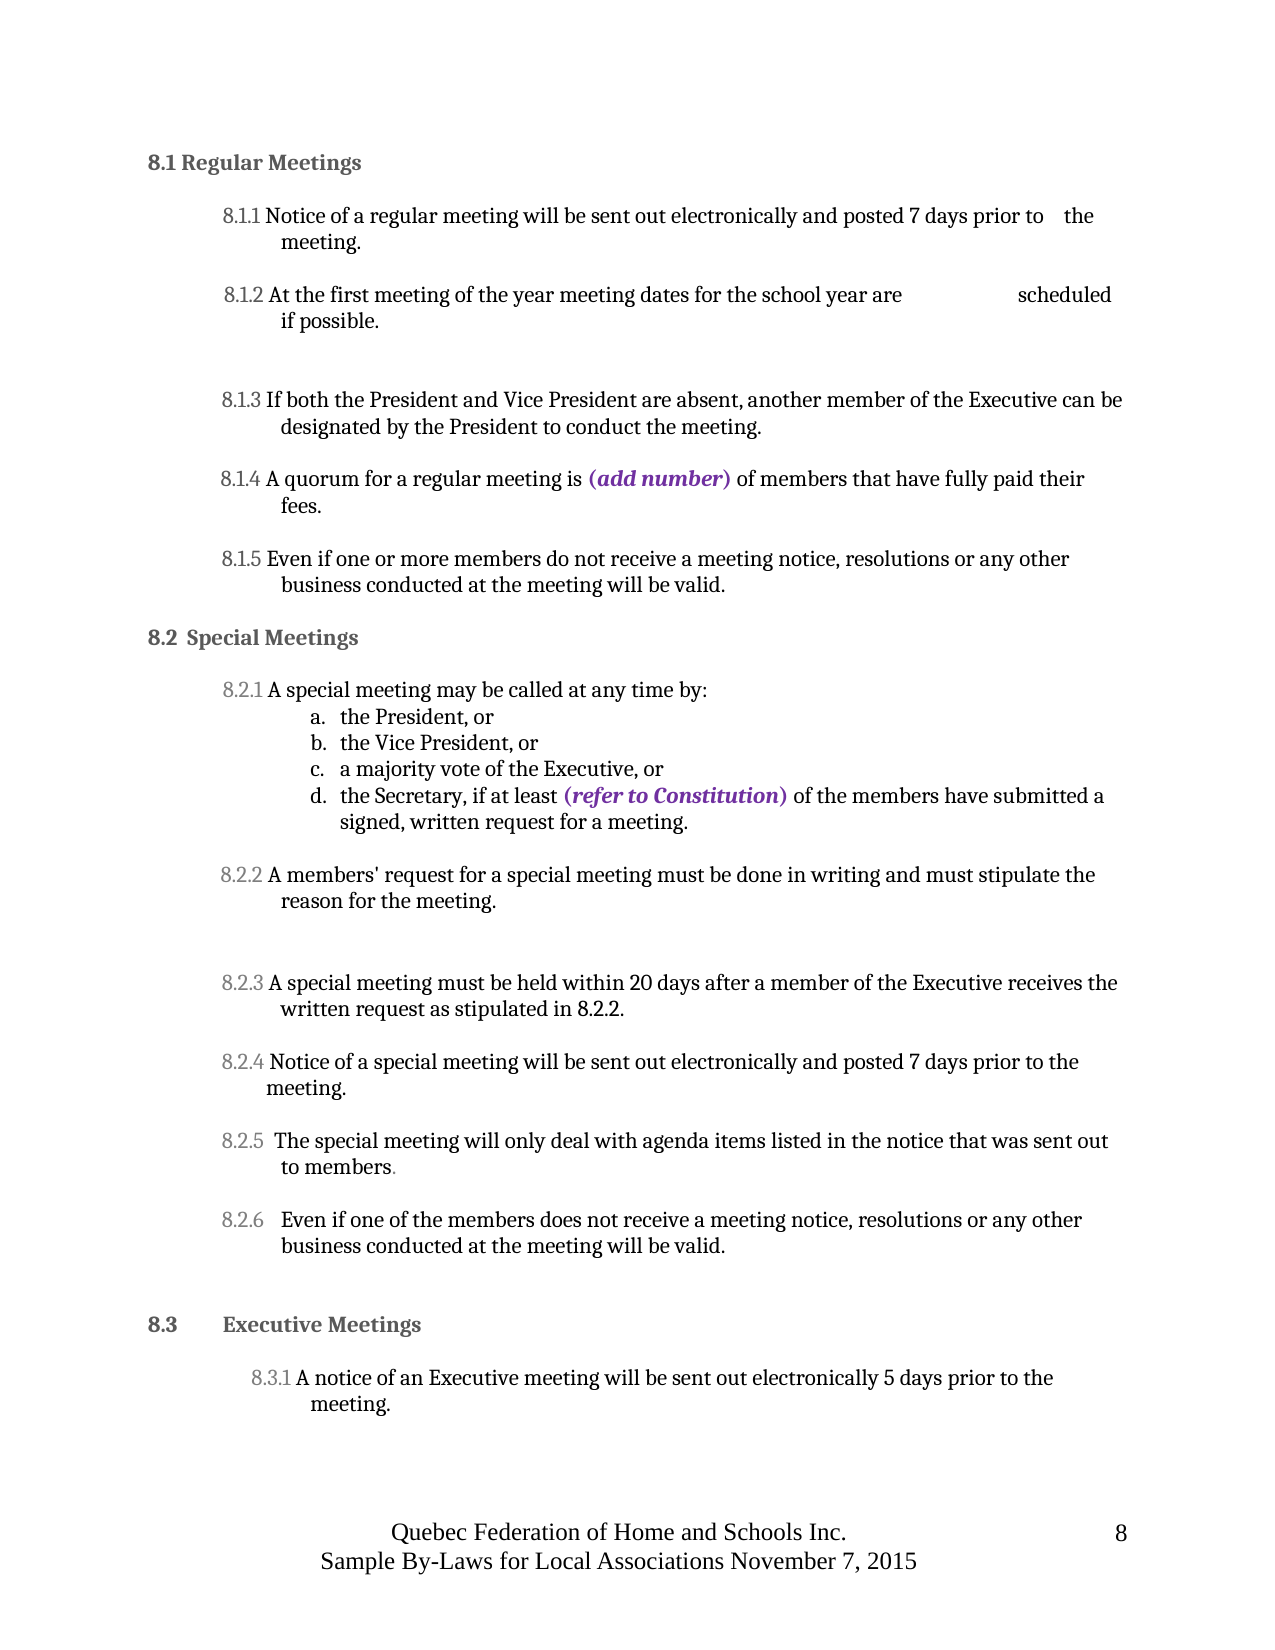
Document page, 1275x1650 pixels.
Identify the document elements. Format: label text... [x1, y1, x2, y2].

text 8.3.1 A notice of an Executive meeting will be sent out electronically 5 days prior to the meeting. [251, 1365, 1127, 1417]
text 8.2.2 A members' request for a special meeting must be done in writing and must stipulate the reason for the meeting. [220, 862, 1127, 914]
text a. the President, or [310, 703, 1127, 730]
text c. a majority vote of the Executive, or [310, 756, 1127, 782]
text 8.1.1 Notice of a regular meeting will be sent out electronically and posted 7 days prior to the meeting. [223, 203, 1127, 255]
text 8.2.6 Even if one of the members does not receive a meeting notice, resolutions or any other business conducted at the meeting will be valid. [222, 1207, 1127, 1259]
text 8.1.5 Even if one or more members do not receive a meeting notice, resolutions or any other business conducted at the meeting will be valid. [222, 545, 1127, 598]
text 8.1.3 If both the President and Vice President are absent, another member of the Executive can be designated by the President to conduct the meeting. [222, 387, 1127, 440]
text 8.2 Special Meetings [148, 624, 1127, 651]
text 8.2.3 A special meeting must be held within 20 days after a member of the Executive receives the written request as stipulated in 8.2.2. [222, 969, 1127, 1022]
text d. the Secretary, if at least (refer to Constitution) of the members have submitted a signed, written request for a meeting. [310, 782, 1127, 835]
text 8.3 Executive Meetings [148, 1312, 1127, 1338]
text 8.1 Regular Meetings [148, 150, 1127, 176]
text 8.1.4 A quorum for a regular meeting is (add number) of members that have fully paid their fees. [220, 466, 1127, 519]
text 8.1.2 At the first meeting of the year meeting dates for the school year are scheduled if possible. [224, 282, 1127, 334]
text 8.2.5 The special meeting will only deal with agenda items listed in the notice that was sent out to members. [222, 1127, 1127, 1180]
text 8.2.1 A special meeting may be called at any time by: [222, 677, 1127, 703]
text b. the Vice President, or [310, 730, 1127, 756]
text 8.2.4 Notice of a special meeting will be sent out electronically and posted 7 days prior to the meeting. [222, 1048, 1127, 1101]
